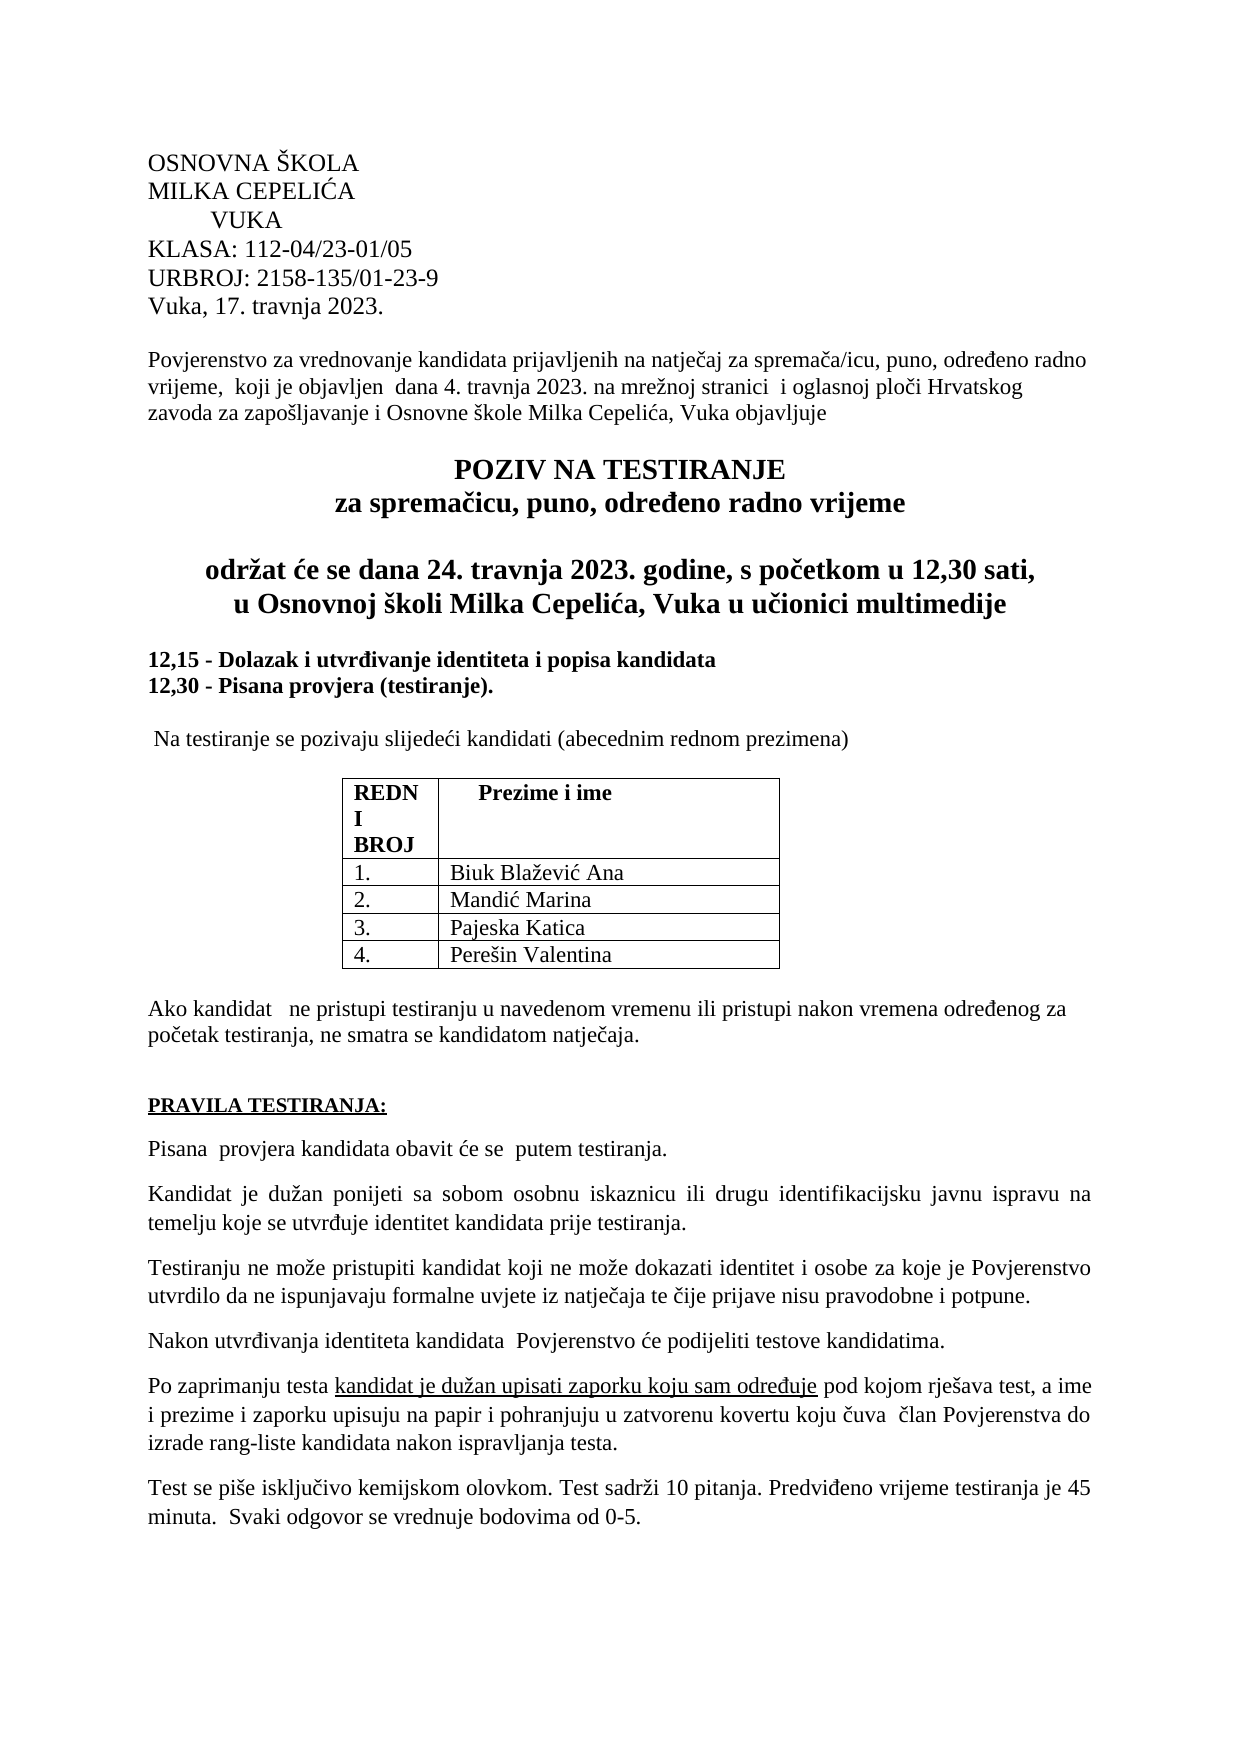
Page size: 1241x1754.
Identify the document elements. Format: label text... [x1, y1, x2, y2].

text Pisana provjera kandidata obavit će se putem testiranja. [148, 1135, 1093, 1162]
text PRAVILA TESTIRANJA: [148, 1093, 1093, 1117]
text OSNOVNA ŠKOLA [148, 148, 1093, 176]
text Kandidat je dužan ponijeti sa sobom osobnu iskaznicu ili drugu identifikacijsku javnu ispravu na temelju koje se utvrđuje identitet kandidata prije testiranja. [148, 1180, 1093, 1235]
text Po zaprimanju testa kandidat je dužan upisati zaporku koju sam određuje pod kojom rješava test, a ime i prezime i zaporku upisuju na papir i pohranjuju u zatvorenu kovertu koju čuva član Povjerenstva do izrade rang-liste kandidata nakon ispravljanja testa. [148, 1372, 1093, 1456]
text Na testiranje se pozivaju slijedeći kandidati (abecednim rednom prezimena) [148, 725, 1093, 751]
text Testiranju ne može pristupiti kandidat koji ne može dokazati identitet i osobe za koje je Povjerenstvo utvrdilo da ne ispunjavaju formalne uvjete iz natječaja te čije prijave nisu pravodobne i potpune. [148, 1254, 1093, 1309]
text u Osnovnoj školi Milka Cepelića, Vuka u učionici multimedije [148, 586, 1093, 619]
table_cell Perešin Valentina [439, 941, 779, 967]
text Vuka, 17. travnja 2023. [148, 291, 1093, 320]
text VUKA [148, 205, 1093, 234]
text Povjerenstvo za vrednovanje kandidata prijavljenih na natječaj za spremača/icu, puno, određeno radno vrijeme, koji je objavljen dana 4. travnja 2023. na mrežnoj stranici i oglasnoj ploči Hrvatskog zavoda za zapošljavanje i Osnovne škole Milka Cepelića, Vuka objavljuje [148, 346, 1093, 426]
table_cell 3. [343, 914, 438, 940]
text MILKA CEPELIĆA [148, 176, 1093, 205]
text za spremačicu, puno, određeno radno vrijeme [148, 485, 1093, 519]
table_cell Pajeska Katica [439, 914, 779, 940]
text 12,15 - Dolazak i utvrđivanje identiteta i popisa kandidata [148, 646, 1093, 672]
table_cell Biuk Blažević Ana [439, 859, 779, 885]
table_header Prezime i ime [439, 779, 779, 858]
text POZIV NA TESTIRANJE [148, 452, 1093, 485]
table_cell Mandić Marina [439, 886, 779, 913]
table_cell 2. [343, 886, 438, 913]
text URBROJ: 2158-135/01-23-9 [148, 263, 1093, 291]
text 12,30 - Pisana provjera (testiranje). [148, 672, 1093, 699]
table_cell 4. [343, 941, 438, 967]
text Ako kandidat ne pristupi testiranju u navedenom vremenu ili pristupi nakon vremena određenog za početak testiranja, ne smatra se kandidatom natječaja. [148, 995, 1093, 1047]
table_header REDNI BROJ [343, 779, 438, 858]
table_cell 1. [343, 859, 438, 885]
text održat će se dana 24. travnja 2023. godine, s početkom u 12,30 sati, [148, 552, 1093, 586]
text Nakon utvrđivanja identiteta kandidata Povjerenstvo će podijeliti testove kandidatima. [148, 1327, 1093, 1354]
text KLASA: 112-04/23-01/05 [148, 234, 1093, 263]
text Test se piše isključivo kemijskom olovkom. Test sadrži 10 pitanja. Predviđeno vrijeme testiranja je 45 minuta. Svaki odgovor se vrednuje bodovima od 0-5. [148, 1474, 1093, 1529]
